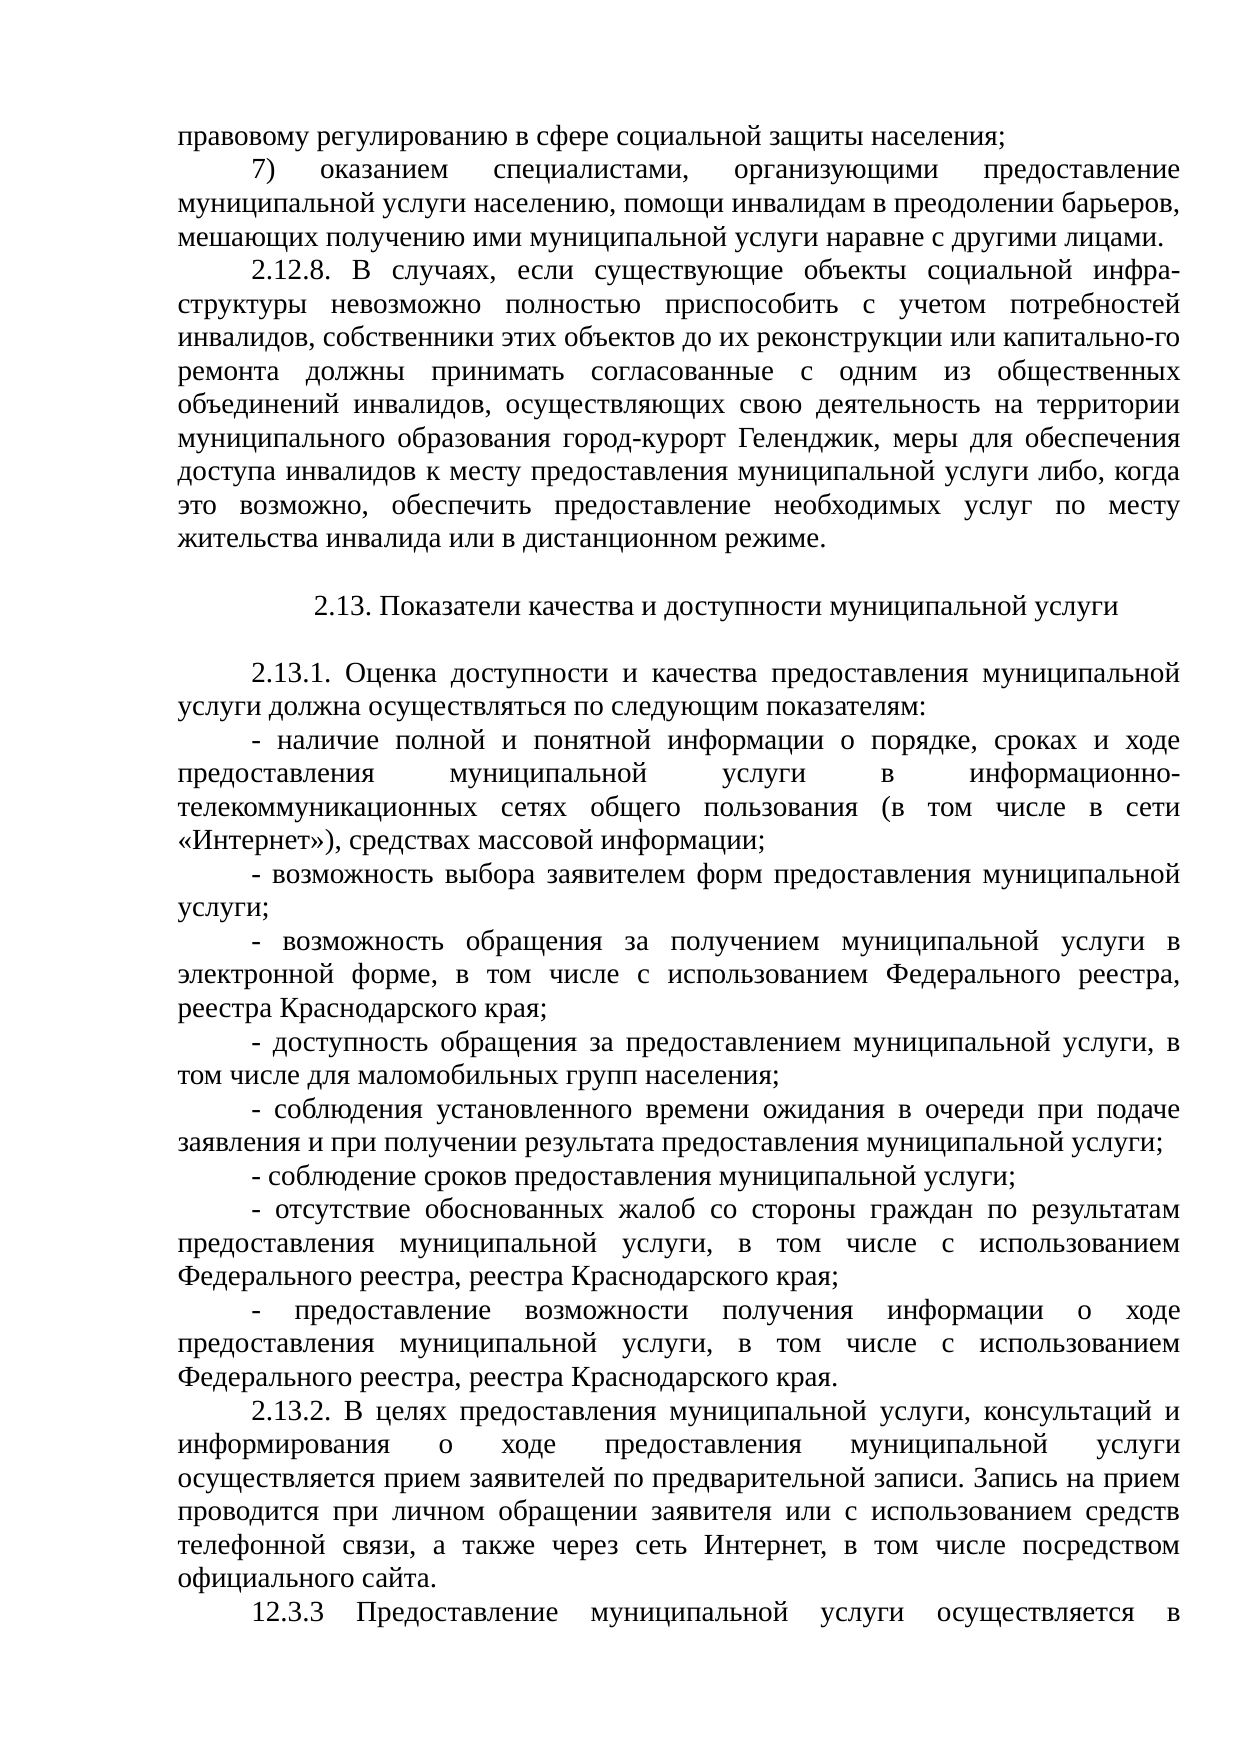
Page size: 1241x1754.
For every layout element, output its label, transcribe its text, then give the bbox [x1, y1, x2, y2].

text - возможность выбора заявителем форм предоставления муниципальной услуги; [177, 856, 1181, 923]
text 2.13.2. В целях предоставления муниципальной услуги, консультаций и информирования о ходе предоставления муниципальной услуги осуществляется прием заявителей по предварительной записи. Запись на прием проводится при личном обращении заявителя или с использованием средств телефонной связи, а также через сеть Интернет, в том числе посредством официального сайта. [177, 1393, 1181, 1594]
text 7) оказанием специалистами, организующими предоставление муниципальной услуги населению, помощи инвалидам в преодолении барьеров, мешающих получению ими муниципальной услуги наравне с другими лицами. [177, 152, 1181, 252]
text - соблюдение сроков предоставления муниципальной услуги; [177, 1158, 1181, 1191]
text 2.13.1. Оценка доступности и качества предоставления муниципальной услуги должна осуществляться по следующим показателям: [177, 655, 1181, 722]
text - предоставление возможности получения информации о ходе предоставления муниципальной услуги, в том числе с использованием Федерального реестра, реестра Краснодарского края. [177, 1292, 1181, 1393]
text - отсутствие обоснованных жалоб со стороны граждан по результатам предоставления муниципальной услуги, в том числе с использованием Федерального реестра, реестра Краснодарского края; [177, 1191, 1181, 1292]
text - соблюдения установленного времени ожидания в очереди при подаче заявления и при получении результата предоставления муниципальной услуги; [177, 1091, 1181, 1158]
text 2.13. Показатели качества и доступности муниципальной услуги [177, 588, 1181, 621]
text 2.12.8. В случаях, если существующие объекты социальной инфра-структуры невозможно полностью приспособить с учетом потребностей инвалидов, собственники этих объектов до их реконструкции или капитально-го ремонта должны принимать согласованные с одним из общественных объединений инвалидов, осуществляющих свою деятельность на территории муниципального образования город-курорт Геленджик, меры для обеспечения доступа инвалидов к месту предоставления муниципальной услуги либо, когда это возможно, обеспечить предоставление необходимых услуг по месту жительства инвалида или в дистанционном режиме. [177, 252, 1181, 554]
text - возможность обращения за получением муниципальной услуги в электронной форме, в том числе с использованием Федерального реестра, реестра Краснодарского края; [177, 923, 1181, 1024]
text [177, 118, 1181, 152]
text - доступность обращения за предоставлением муниципальной услуги, в том числе для маломобильных групп населения; [177, 1024, 1181, 1091]
text - наличие полной и понятной информации о порядке, сроках и ходе предоставления муниципальной услуги в информационно-телекоммуникационных сетях общего пользования (в том числе в сети «Интернет»), средствах массовой информации; [177, 722, 1181, 856]
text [177, 1594, 1181, 1627]
